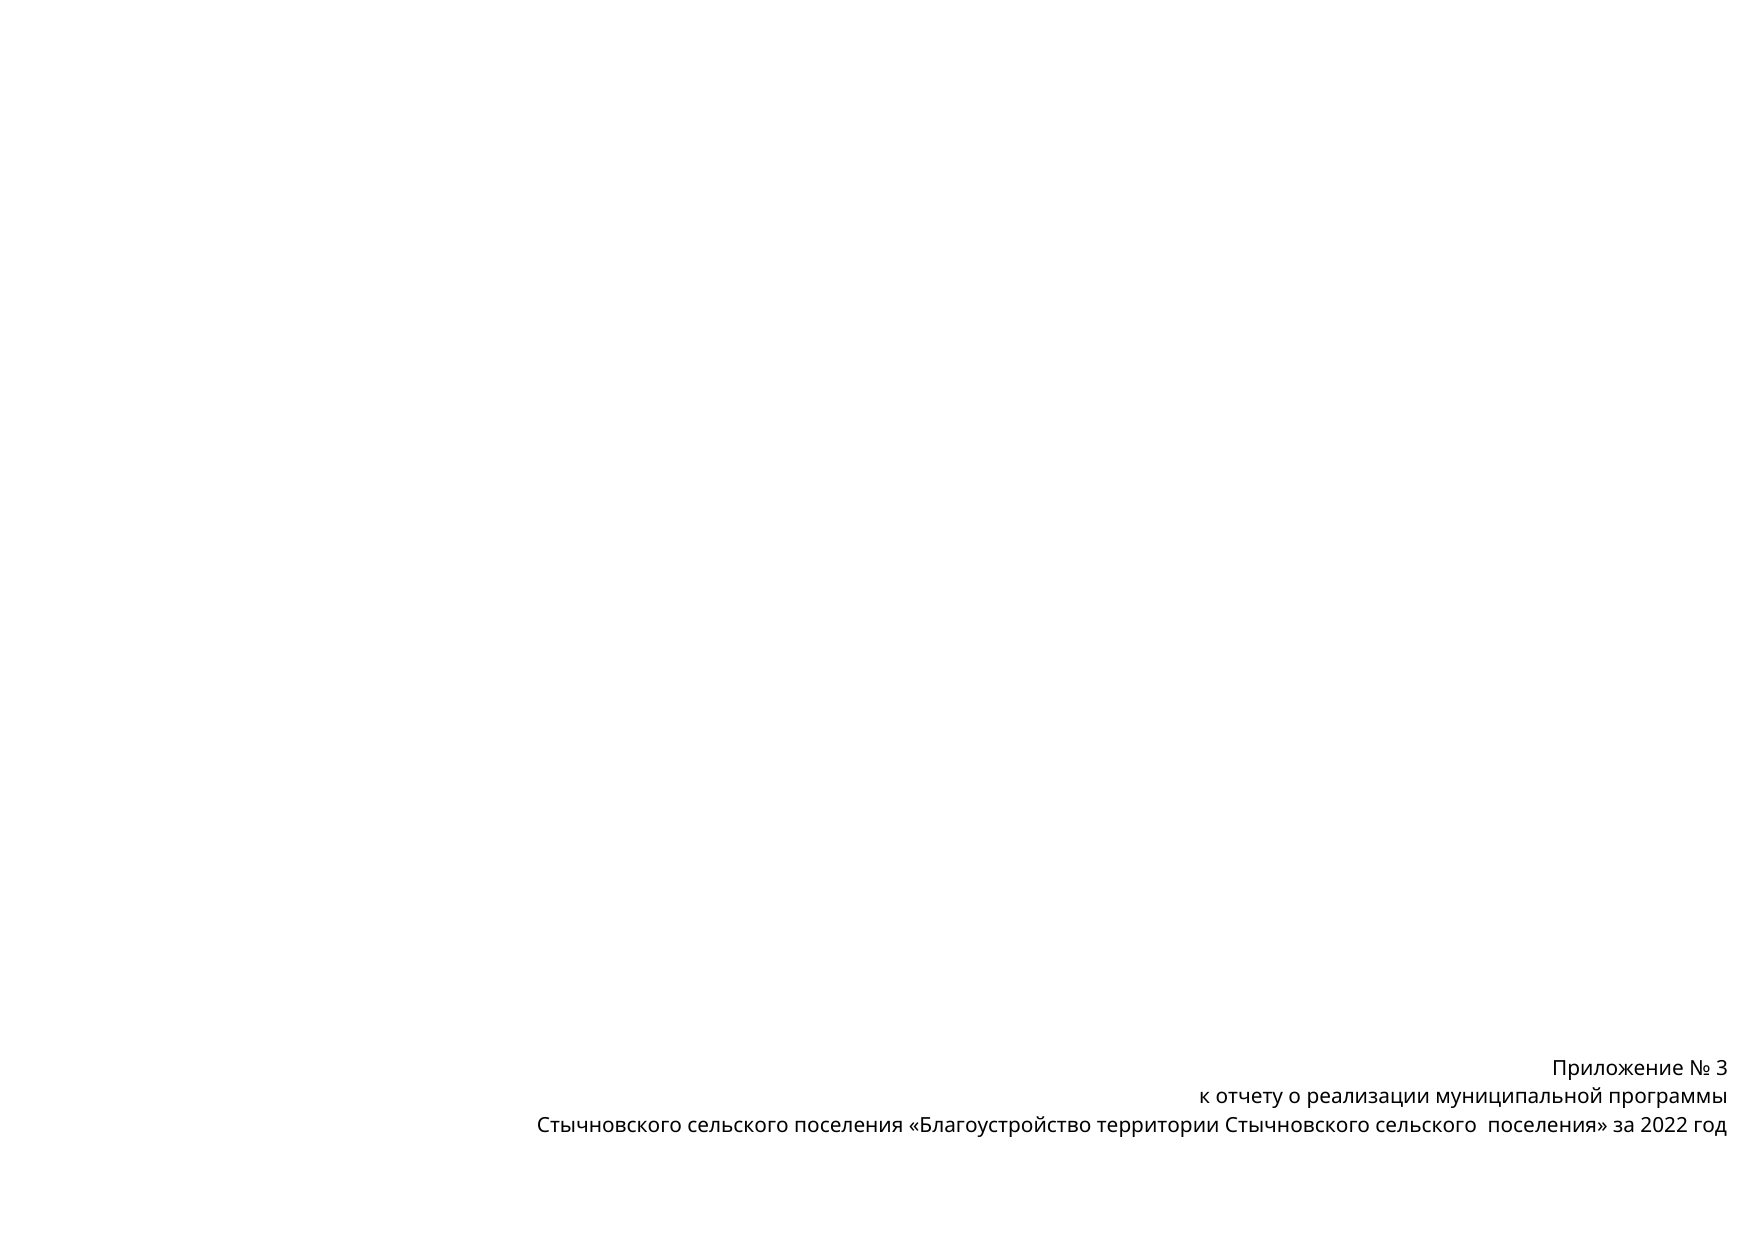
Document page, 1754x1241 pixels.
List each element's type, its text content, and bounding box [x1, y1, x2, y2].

text Стычновского сельского поселения «Благоустройство территории Стычновского сельского поселения» за 2022 год [59, 1110, 1728, 1138]
text к отчету о реализации муниципальной программы [59, 1082, 1728, 1110]
text Приложение № 3 [59, 1053, 1728, 1082]
